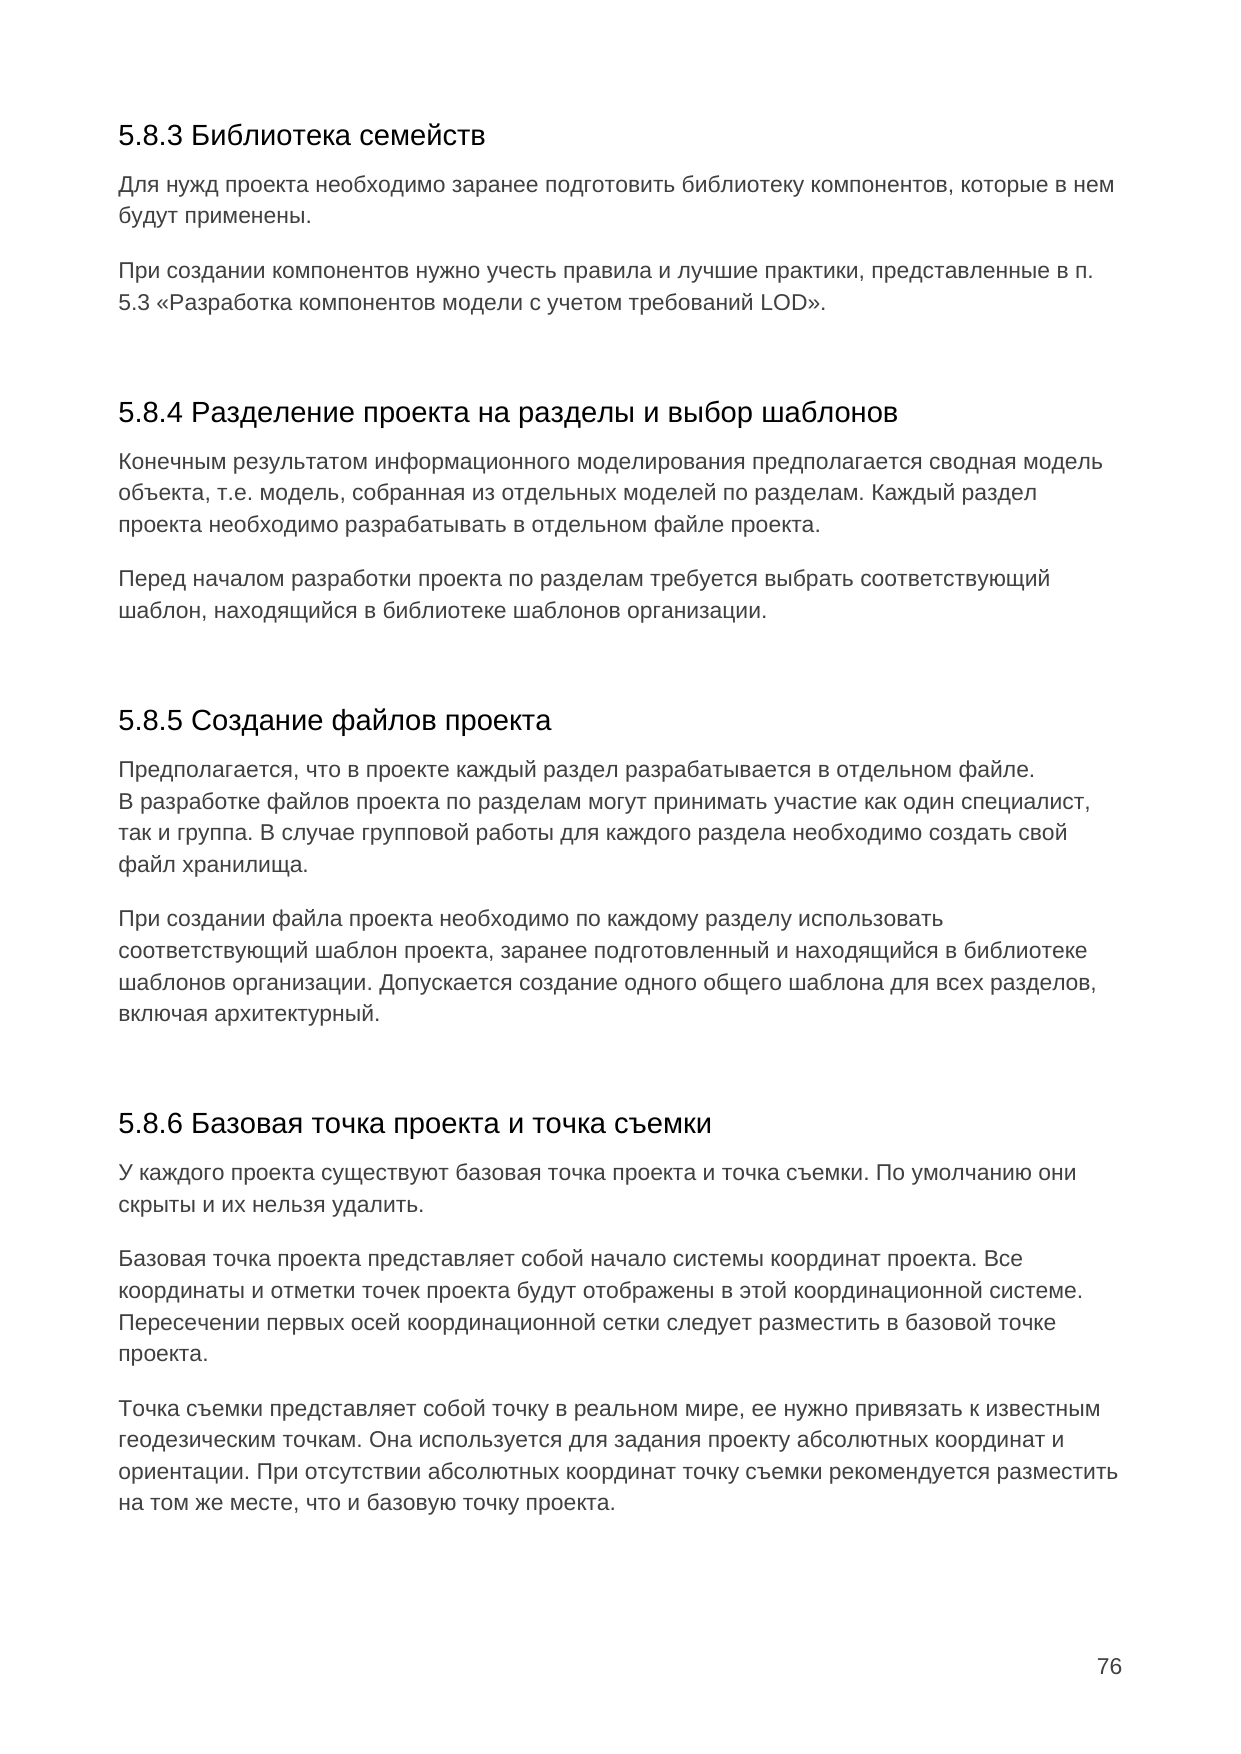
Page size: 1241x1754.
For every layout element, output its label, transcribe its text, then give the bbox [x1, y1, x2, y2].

text Предполагается, что в проекте каждый раздел разрабатывается в отдельном файле. В разработке файлов проекта по разделам могут принимать участие как один специалист, так и группа. В случае групповой работы для каждого раздела необходимо создать свой файл хранилища. [118, 756, 1122, 877]
subtitle 5.8.4 Разделение проекта на разделы и выбор шаблонов [118, 395, 1122, 428]
subtitle 5.8.6 Базовая точка проекта и точка съемки [118, 1107, 1122, 1140]
text Базовая точка проекта представляет собой начало системы координат проекта. Все координаты и отметки точек проекта будут отображены в этой координационной системе. Пересечении первых осей координационной сетки следует разместить в базовой точке проекта. [118, 1245, 1122, 1366]
text При создании файла проекта необходимо по каждому разделу использовать соответствующий шаблон проекта, заранее подготовленный и находящийся в библиотеке шаблонов организации. Допускается создание одного общего шаблона для всех разделов, включая архитектурный. [118, 905, 1122, 1026]
subtitle 5.8.3 Библиотека семейств [118, 118, 1122, 152]
text Точка съемки представляет собой точку в реальном мире, ее нужно привязать к известным геодезическим точкам. Она используется для задания проекту абсолютных координат и ориентации. При отсутствии абсолютных координат точку съемки рекомендуется разместить на том же месте, что и базовую точку проекта. [118, 1394, 1122, 1516]
text Перед началом разработки проекта по разделам требуется выбрать соответствующий шаблон, находящийся в библиотеке шаблонов организации. [118, 565, 1122, 623]
text При создании компонентов нужно учесть правила и лучшие практики, представленные в п. 5.3 «Разработка компонентов модели с учетом требований LOD». [118, 257, 1122, 315]
text У каждого проекта существуют базовая точка проекта и точка съемки. По умолчанию они скрыты и их нельзя удалить. [118, 1159, 1122, 1217]
text Конечным результатом информационного моделирования предполагается сводная модель объекта, т.е. модель, собранная из отдельных моделей по разделам. Каждый раздел проекта необходимо разрабатывать в отдельном файле проекта. [118, 448, 1122, 537]
text Для нужд проекта необходимо заранее подготовить библиотеку компонентов, которые в нем будут применены. [118, 171, 1122, 229]
subtitle 5.8.5 Создание файлов проекта [118, 703, 1122, 737]
